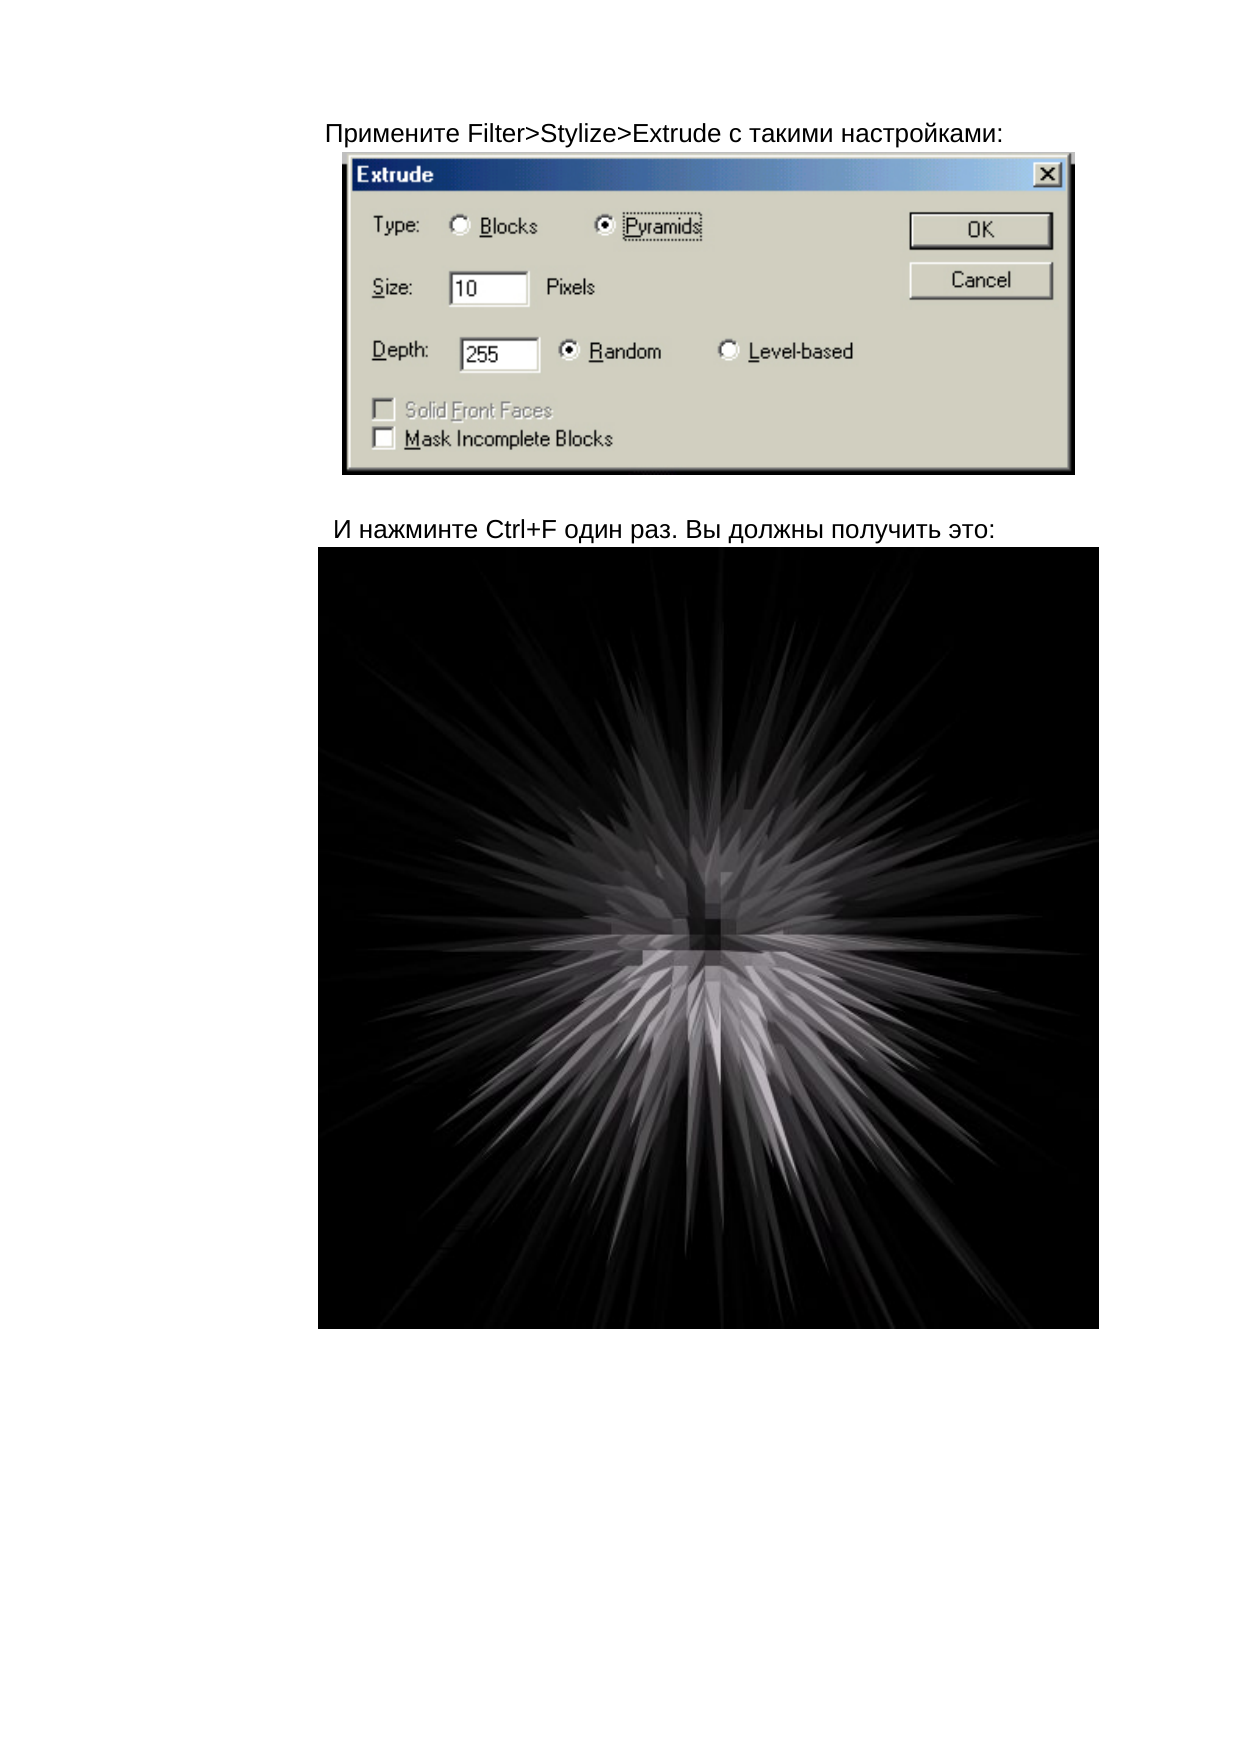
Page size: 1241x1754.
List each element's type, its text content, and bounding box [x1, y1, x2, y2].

picture [318, 547, 1099, 1329]
picture [342, 152, 1075, 475]
